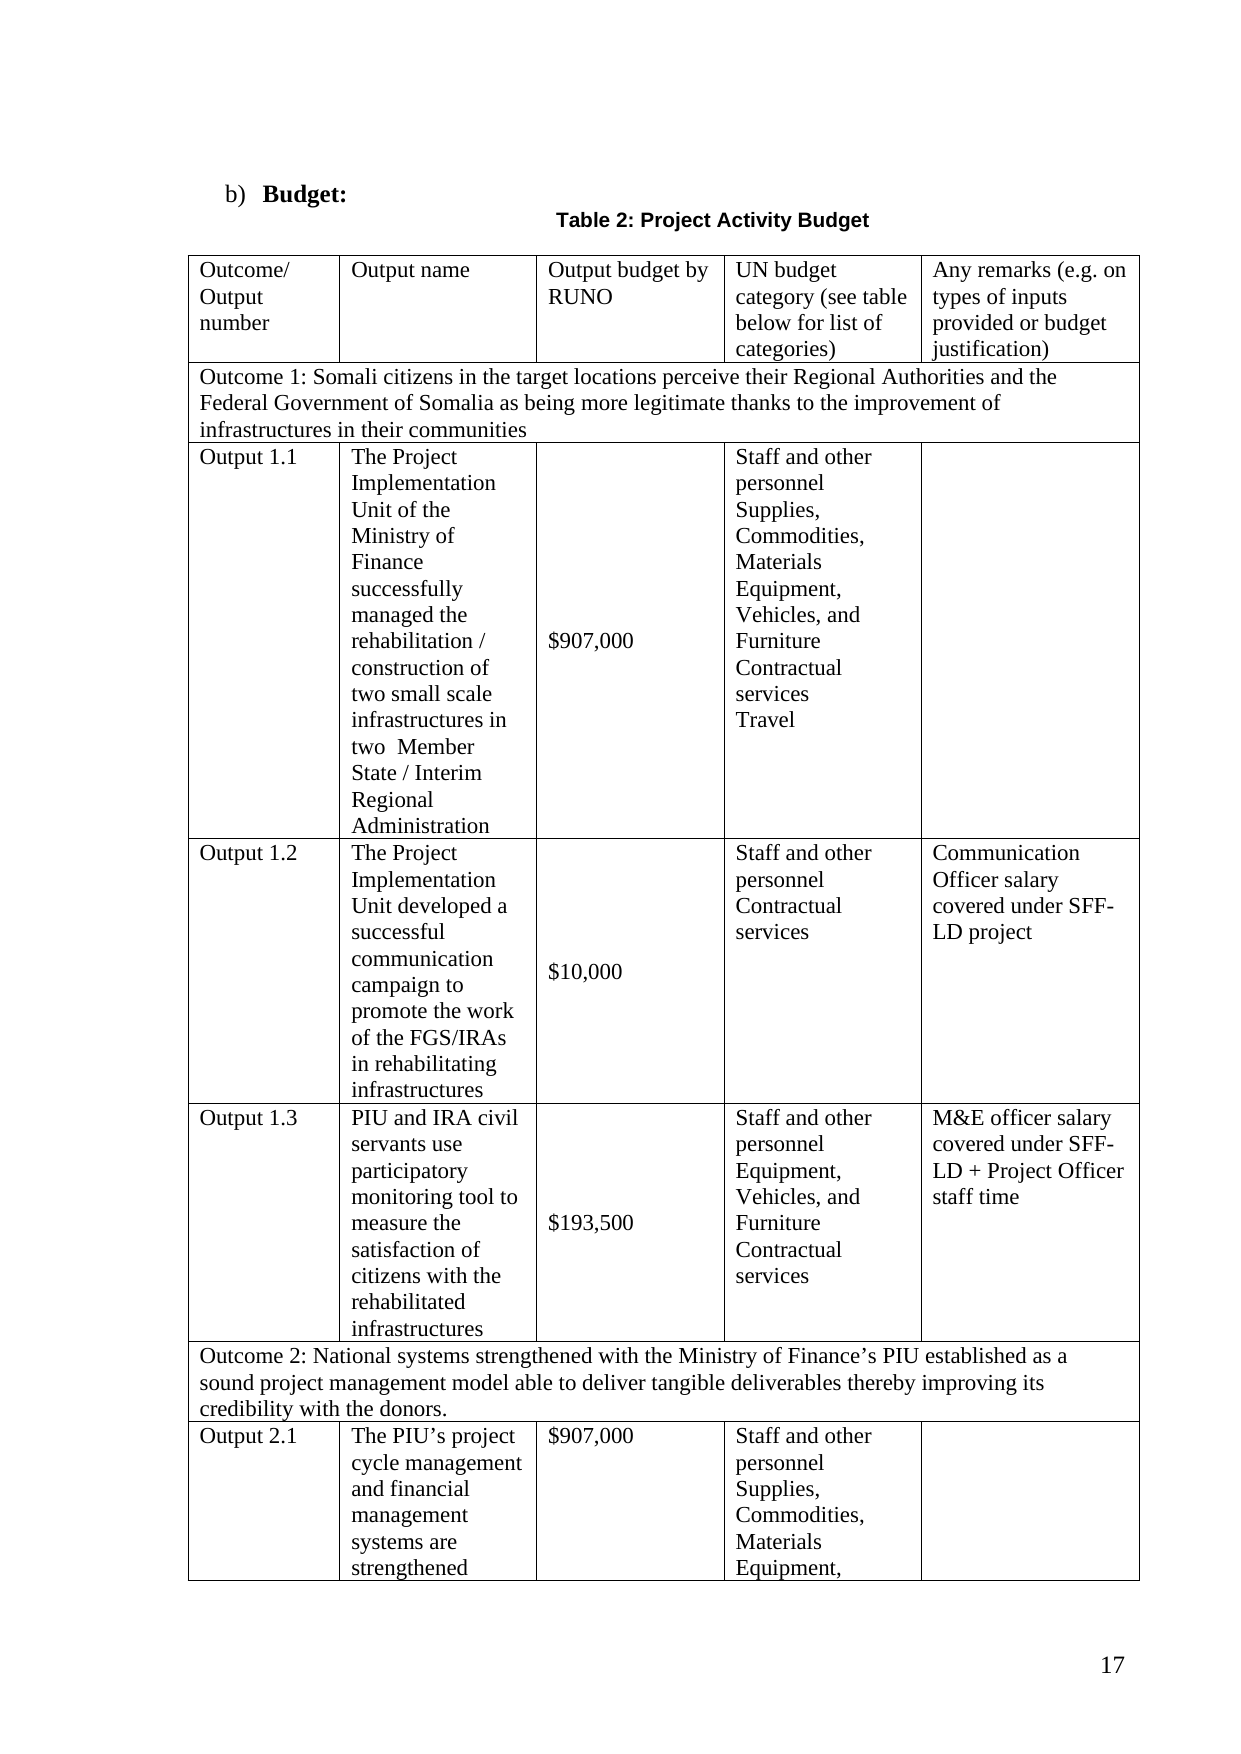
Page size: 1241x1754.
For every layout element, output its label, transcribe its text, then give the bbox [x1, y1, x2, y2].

table_header Any remarks (e.g. on types of inputs provided or budget justification) [922, 256, 1139, 362]
table_cell M&E officer salary covered under SFF-LD + Project Officer staff time [922, 1104, 1139, 1341]
table_cell $907,000 [537, 1422, 724, 1580]
table_cell PIU and IRA civil servants use participatory monitoring tool to measure the satisfaction of citizens with the rehabilitated infrastructures [340, 1104, 536, 1341]
table_header Output name [340, 256, 536, 362]
text Table 2: Project Activity Budget [300, 207, 1125, 231]
table_cell [922, 1422, 1139, 1580]
table_header Output budget by RUNO [537, 256, 724, 362]
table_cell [340, 1422, 536, 1580]
table_cell The Project Implementation Unit developed a successful communication campaign to promote the work of the FGS/IRAs in rehabilitating infrastructures [340, 839, 536, 1103]
table_header Outcome/ Output number [189, 256, 339, 362]
table_cell Output 2.1 [189, 1422, 339, 1580]
table_cell $10,000 [537, 839, 724, 1103]
table_cell [922, 443, 1139, 838]
table_cell $907,000 [537, 443, 724, 838]
list Budget: [225, 179, 1125, 207]
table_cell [725, 1422, 921, 1580]
table_cell Communication Officer salary covered under SFF-LD project [922, 839, 1139, 1103]
table_cell Output 1.1 [189, 443, 339, 838]
table_cell Output 1.3 [189, 1104, 339, 1341]
table_cell $193,500 [537, 1104, 724, 1341]
table_cell Outcome 1: Somali citizens in the target locations perceive their Regional Authorities and the Federal Government of Somalia as being more legitimate thanks to the improvement of infrastructures in their communities [189, 363, 1139, 442]
table_cell The Project Implementation Unit of the Ministry of Finance successfully managed the rehabilitation / construction of two small scale infrastructures in two Member State / Interim Regional Administration [340, 443, 536, 838]
table_header UN budget category (see table below for list of categories) [725, 256, 921, 362]
table_cell Staff and other personnel Equipment, Vehicles, and Furniture Contractual services [725, 1104, 921, 1341]
table_cell Outcome 2: National systems strengthened with the Ministry of Finance’s PIU established as a sound project management model able to deliver tangible deliverables thereby improving its credibility with the donors. [189, 1342, 1139, 1421]
table_cell Staff and other personnel Contractual services [725, 839, 921, 1103]
table_cell Staff and other personnel Supplies, Commodities, Materials Equipment, Vehicles, and Furniture Contractual services Travel [725, 443, 921, 838]
table_cell Output 1.2 [189, 839, 339, 1103]
